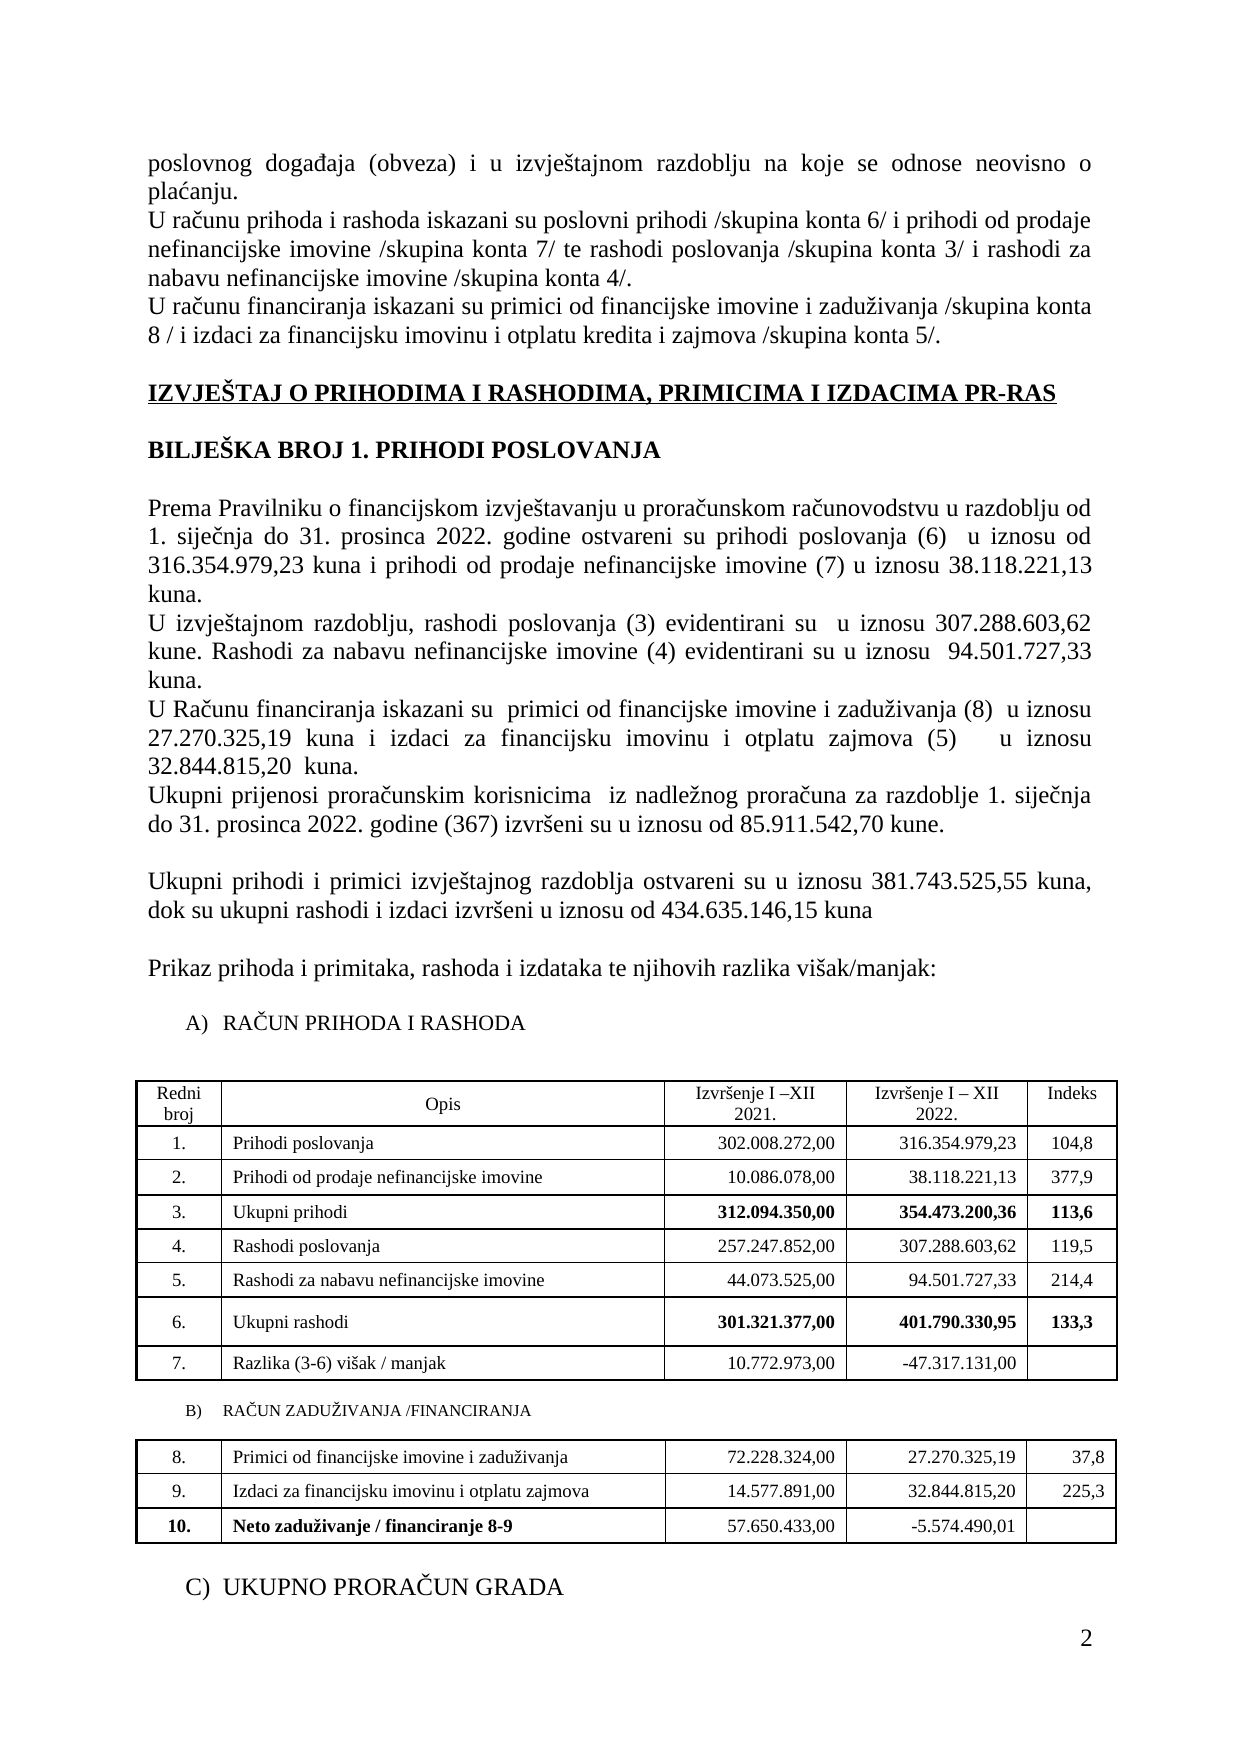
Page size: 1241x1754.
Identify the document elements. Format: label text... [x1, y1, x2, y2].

table_cell 32.844.815,20 [847, 1474, 1026, 1507]
table_cell 57.650.433,00 [666, 1509, 846, 1542]
table_cell -5.574.490,01 [847, 1509, 1026, 1542]
table_header 27.270.325,19 [847, 1441, 1026, 1473]
table_cell 133,3 [1028, 1298, 1116, 1345]
list RAČUN ZADUŽIVANJA /FINANCIRANJA [185, 1400, 1093, 1419]
table_cell 307.288.603,62 [847, 1230, 1027, 1262]
list RAČUN PRIHODA I RASHODA [185, 1010, 1093, 1035]
table_header Opis [222, 1082, 664, 1125]
table_cell 94.501.727,33 [847, 1263, 1027, 1296]
table_cell Izdaci za financijsku imovinu i otplatu zajmova [222, 1474, 665, 1507]
table_cell 302.008.272,00 [665, 1127, 846, 1159]
table_cell [1028, 1347, 1116, 1379]
table_header Izvršenje I –XII 2021. [665, 1082, 846, 1125]
text Ukupni prijenosi proračunskim korisnicima iz nadležnog proračuna za razdoblje 1. siječnja do 31. prosinca 2022. godine (367) izvršeni su u iznosu od 85.911.542,70 kune. [148, 780, 1093, 838]
table_cell 5. [138, 1263, 221, 1296]
text Prikaz prihoda i primitaka, rashoda i izdataka te njihovih razlika višak/manjak: [148, 953, 1093, 981]
table_header Primici od financijske imovine i zaduživanja [222, 1441, 665, 1473]
table_cell 7. [138, 1347, 221, 1379]
table_cell 10.772.973,00 [665, 1347, 846, 1379]
text Ukupni prihodi i primici izvještajnog razdoblja ostvareni su u iznosu 381.743.525,55 kuna, dok su ukupni rashodi i izdaci izvršeni u iznosu od 434.635.146,15 kuna [148, 866, 1093, 924]
table_cell 257.247.852,00 [665, 1230, 846, 1262]
table_cell 377,9 [1028, 1160, 1116, 1193]
table_cell 225,3 [1027, 1474, 1115, 1507]
table_cell 312.094.350,00 [665, 1196, 846, 1228]
list UKUPNO PRORAČUN GRADA [185, 1572, 1093, 1601]
table_header Redni broj [138, 1082, 221, 1125]
table_cell Neto zaduživanje / financiranje 8-9 [222, 1509, 665, 1542]
table_cell Razlika (3-6) višak / manjak [222, 1347, 664, 1379]
table_header 72.228.324,00 [666, 1441, 846, 1473]
table_cell 113,6 [1028, 1196, 1116, 1228]
table_cell [1027, 1509, 1115, 1542]
table_cell 6. [138, 1298, 221, 1345]
table_cell Ukupni rashodi [222, 1298, 664, 1345]
table_cell 1. [138, 1127, 221, 1159]
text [148, 148, 1093, 205]
table_header Izvršenje I – XII 2022. [847, 1082, 1027, 1125]
table_cell 4. [138, 1230, 221, 1262]
table_header 37,8 [1027, 1441, 1115, 1473]
table_cell 316.354.979,23 [847, 1127, 1027, 1159]
table_cell Prihodi poslovanja [222, 1127, 664, 1159]
table_cell 10.086.078,00 [665, 1160, 846, 1193]
text U Računu financiranja iskazani su primici od financijske imovine i zaduživanja (8) u iznosu 27.270.325,19 kuna i izdaci za financijsku imovinu i otplatu zajmova (5) u iznosu 32.844.815,20 kuna. [148, 694, 1093, 780]
table_cell -47.317.131,00 [847, 1347, 1027, 1379]
table_cell 104,8 [1028, 1127, 1116, 1159]
table_cell 14.577.891,00 [666, 1474, 846, 1507]
table_cell 2. [138, 1160, 221, 1193]
table_cell 3. [138, 1196, 221, 1228]
table_cell Rashodi za nabavu nefinancijske imovine [222, 1263, 664, 1296]
table_cell 301.321.377,00 [665, 1298, 846, 1345]
table_cell Ukupni prihodi [222, 1196, 664, 1228]
table_header 8. [138, 1441, 221, 1473]
text Prema Pravilniku o financijskom izvještavanju u proračunskom računovodstvu u razdoblju od 1. siječnja do 31. prosinca 2022. godine ostvareni su prihodi poslovanja (6) u iznosu od 316.354.979,23 kuna i prihodi od prodaje nefinancijske imovine (7) u iznosu 38.118.221,13 kuna. [148, 493, 1093, 608]
text IZVJEŠTAJ O PRIHODIMA I RASHODIMA, PRIMICIMA I IZDACIMA PR-RAS [148, 378, 1093, 406]
text U računu financiranja iskazani su primici od financijske imovine i zaduživanja /skupina konta 8 / i izdaci za financijsku imovinu i otplatu kredita i zajmova /skupina konta 5/. [148, 291, 1093, 349]
table_header Indeks [1028, 1082, 1116, 1125]
table_cell 44.073.525,00 [665, 1263, 846, 1296]
table_cell Rashodi poslovanja [222, 1230, 664, 1262]
text BILJEŠKA BROJ 1. PRIHODI POSLOVANJA [148, 435, 1093, 464]
table_cell 38.118.221,13 [847, 1160, 1027, 1193]
table_cell Prihodi od prodaje nefinancijske imovine [222, 1160, 664, 1193]
table_cell 10. [138, 1509, 221, 1542]
table_cell 9. [138, 1474, 221, 1507]
table_cell 119,5 [1028, 1230, 1116, 1262]
table_cell 354.473.200,36 [847, 1196, 1027, 1228]
table_cell 214,4 [1028, 1263, 1116, 1296]
text U računu prihoda i rashoda iskazani su poslovni prihodi /skupina konta 6/ i prihodi od prodaje nefinancijske imovine /skupina konta 7/ te rashodi poslovanja /skupina konta 3/ i rashodi za nabavu nefinancijske imovine /skupina konta 4/. [148, 205, 1093, 291]
table_cell 401.790.330,95 [847, 1298, 1027, 1345]
text U izvještajnom razdoblju, rashodi poslovanja (3) evidentirani su u iznosu 307.288.603,62 kune. Rashodi za nabavu nefinancijske imovine (4) evidentirani su u iznosu 94.501.727,33 kuna. [148, 608, 1093, 694]
